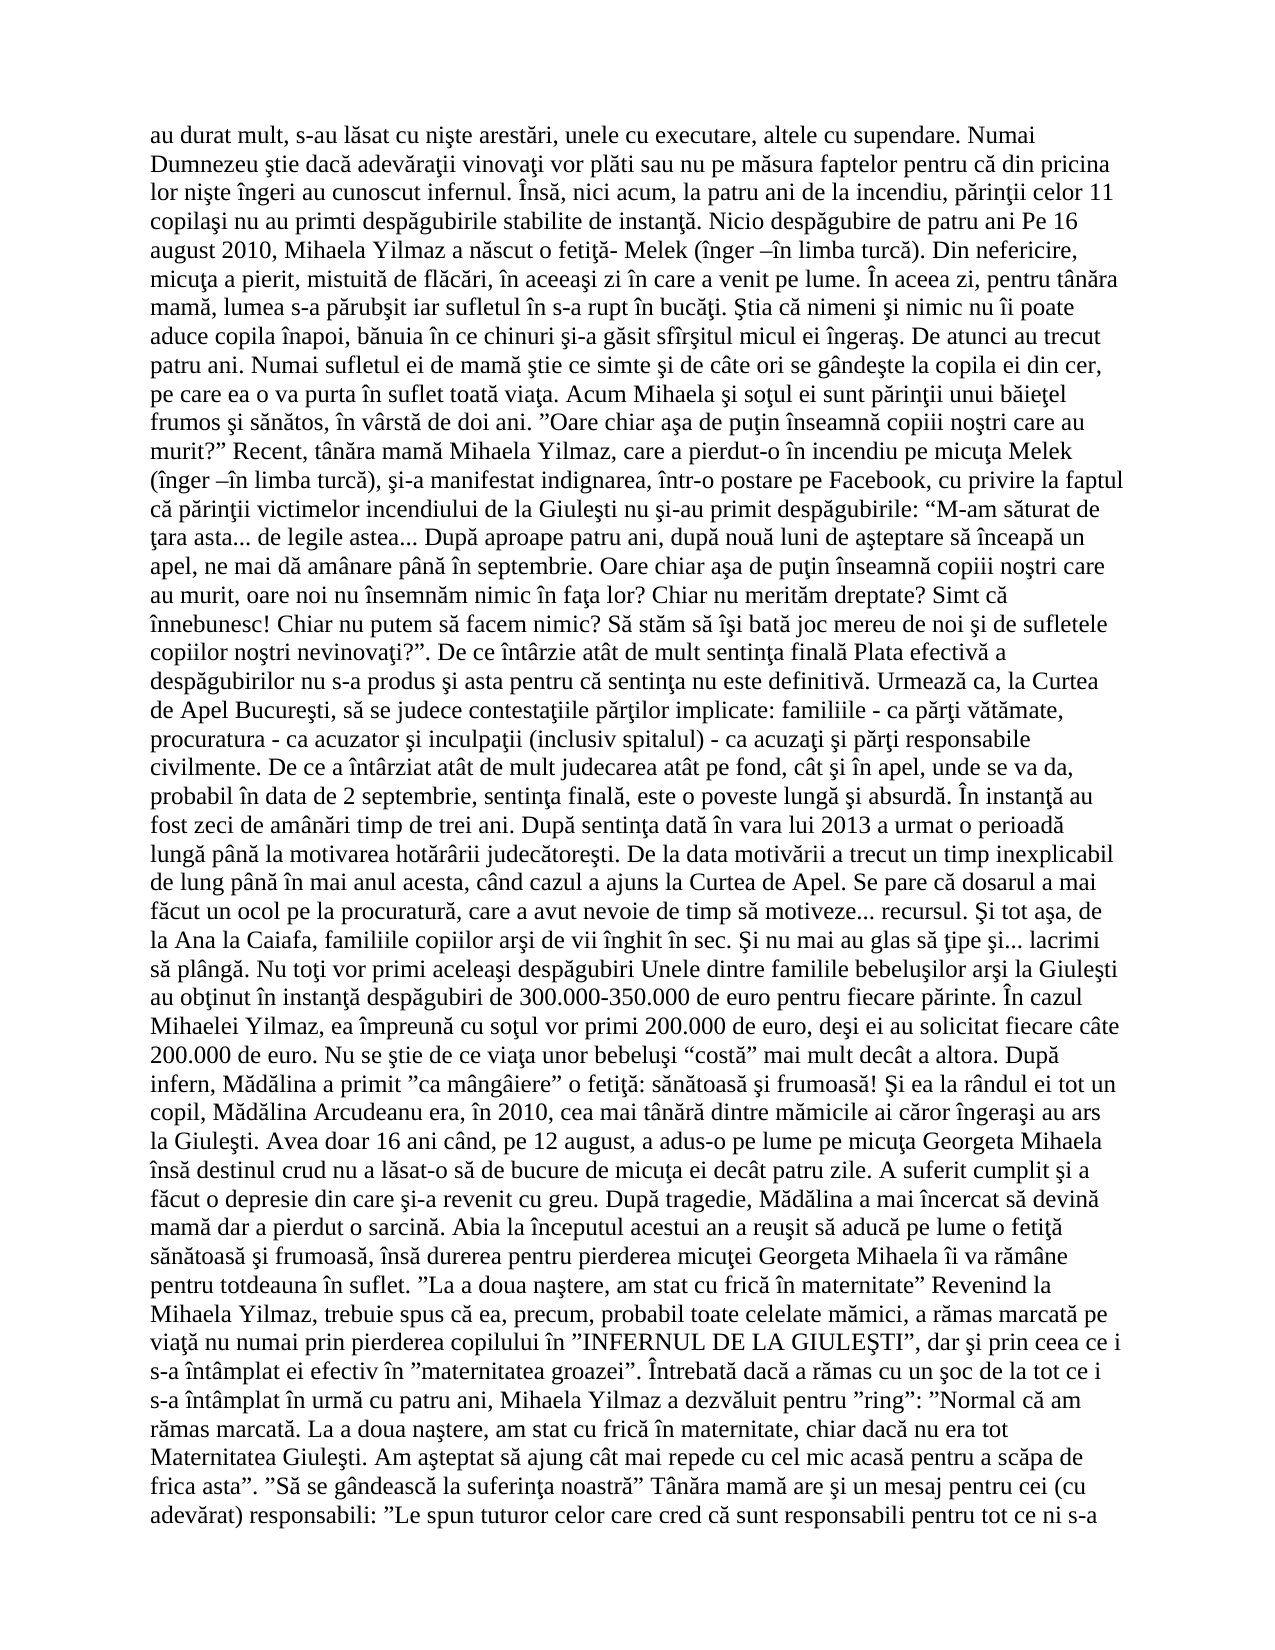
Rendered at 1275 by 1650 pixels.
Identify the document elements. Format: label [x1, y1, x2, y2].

text [150, 120, 1125, 1529]
